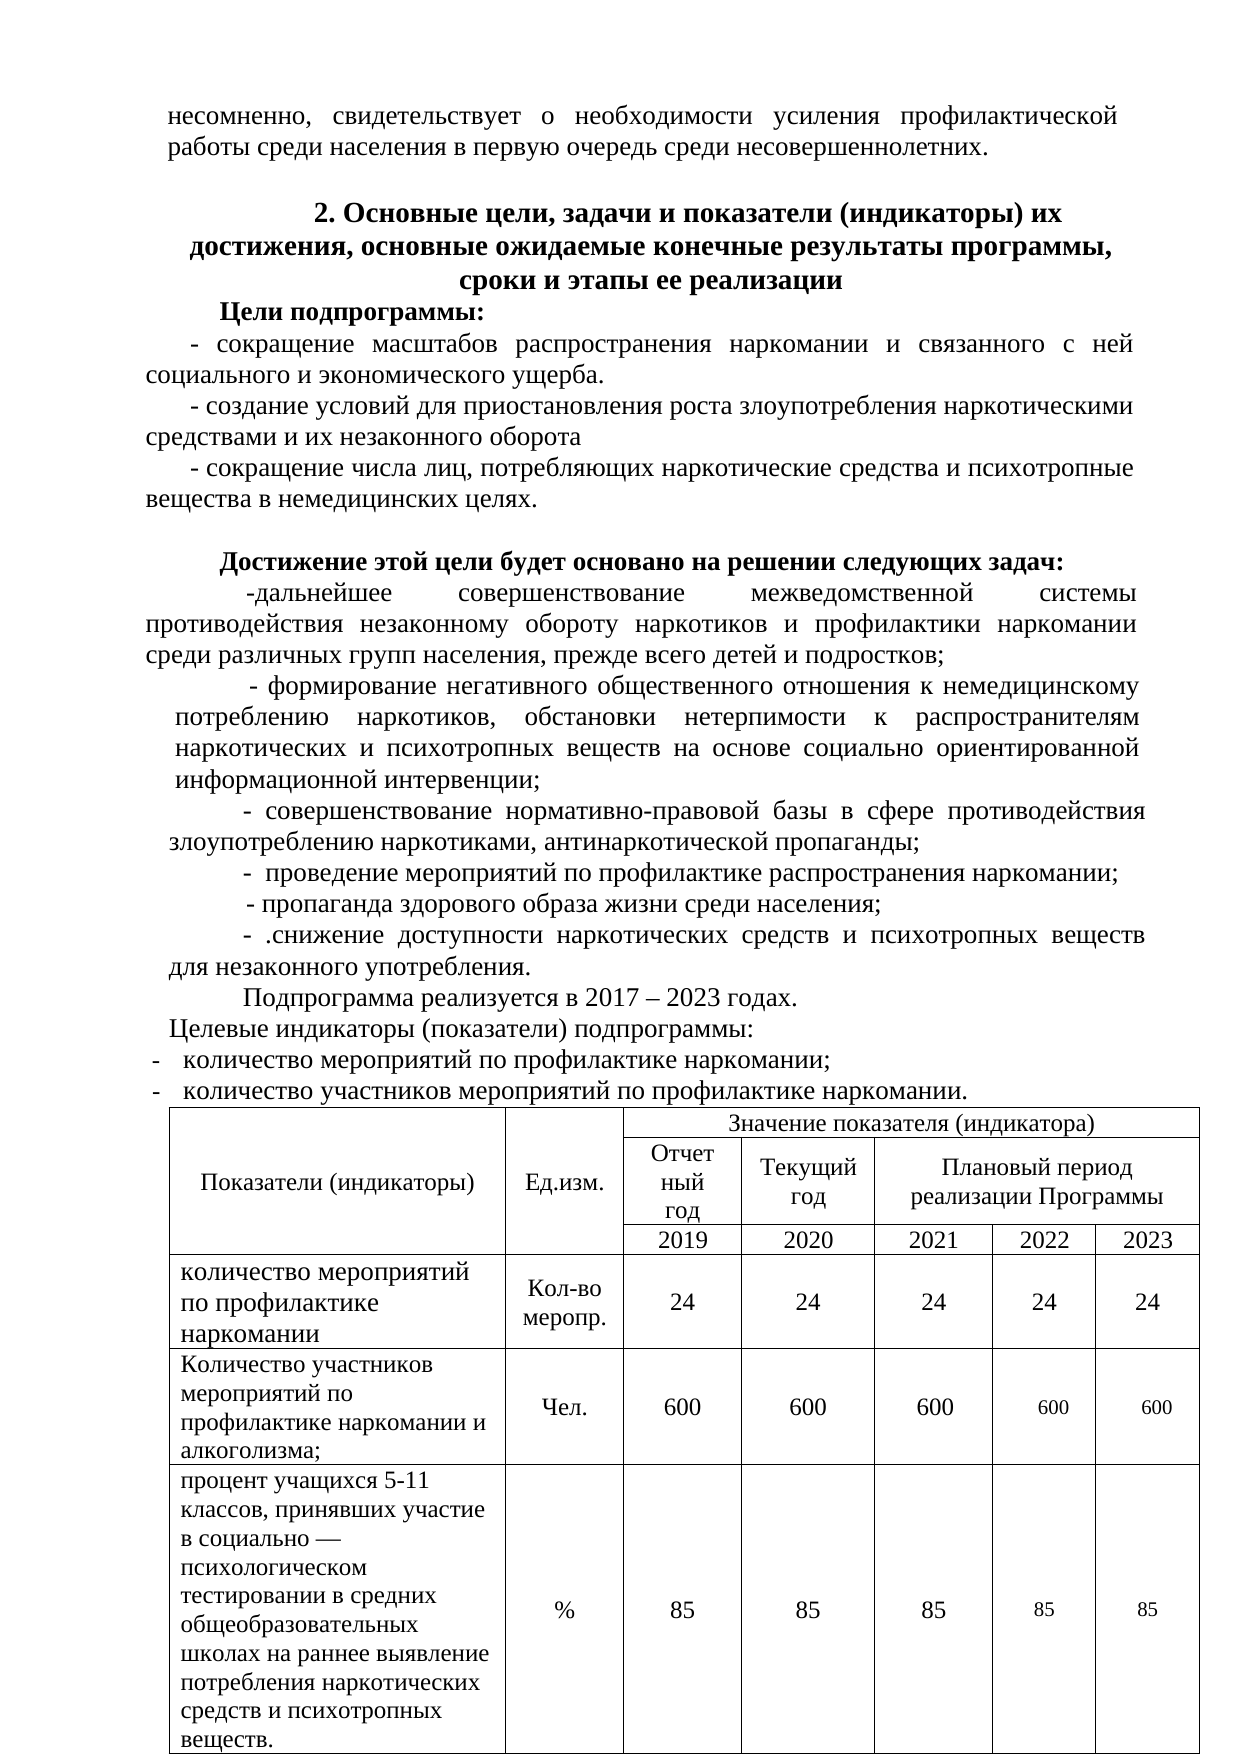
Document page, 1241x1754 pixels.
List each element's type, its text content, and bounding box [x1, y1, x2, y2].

table_cell % [506, 1465, 623, 1753]
table_cell 2020 [742, 1225, 874, 1254]
table_cell 24 [875, 1255, 992, 1348]
table_cell Плановый период реализации Программы [875, 1138, 1199, 1224]
text Цели подпрограммы: [145, 296, 1135, 327]
text - создание условий для приостановления роста злоупотребления наркотическими средствами и их незаконного оборота [145, 389, 1135, 451]
list количество мероприятий по профилактике наркомании; [152, 1043, 1167, 1074]
table_cell 85 [875, 1465, 992, 1753]
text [167, 99, 1119, 161]
list количество участников мероприятий по профилактике наркомании. [152, 1074, 1167, 1105]
table_cell Кол-во меропр. [506, 1255, 623, 1348]
table_header Показатели (индикаторы) [170, 1108, 505, 1254]
table_cell 2019 [624, 1225, 741, 1254]
table_cell 600 [624, 1349, 741, 1464]
text -дальнейшее совершенствование межведомственной системы противодействия незаконному обороту наркотиков и профилактики наркомании среди различных групп населения, прежде всего детей и подростков; [145, 576, 1138, 669]
table_cell 2023 [1096, 1225, 1199, 1254]
table_cell процент учащихся 5-11 классов, принявших участие в социально — психологическом тестировании в средних общеобразовательных школах на раннее выявление потребления наркотических средств и психотропных веществ. [170, 1465, 505, 1753]
table_cell 24 [1096, 1255, 1199, 1348]
text 2. Основные цели, задачи и показатели (индикаторы) их достижения, основные ожидаемые конечные результаты программы, сроки и этапы ее реализации [167, 195, 1135, 296]
table_cell 24 [624, 1255, 741, 1348]
text - совершенствование нормативно-правовой базы в сфере противодействия злоупотреблению наркотиками, антинаркотической пропаганды; [169, 794, 1147, 856]
table_cell количество мероприятий по профилактике наркомании [170, 1255, 505, 1348]
table_cell Чел. [506, 1349, 623, 1464]
text Целевые индикаторы (показатели) подпрограммы: [169, 1012, 1147, 1043]
text - сокращение числа лиц, потребляющих наркотические средства и психотропные вещества в немедицинских целях. [145, 451, 1135, 513]
table_cell 2021 [875, 1225, 992, 1254]
table_cell 600 [742, 1349, 874, 1464]
table_cell 85 [1096, 1465, 1199, 1753]
table_cell 85 [624, 1465, 741, 1753]
table_cell 600 [875, 1349, 992, 1464]
table_cell Количество участников мероприятий по профилактике наркомании и алкоголизма; [170, 1349, 505, 1464]
text - сокращение масштабов распространения наркомании и связанного с ней социального и экономического ущерба. [145, 327, 1135, 389]
table_cell 600 [1096, 1349, 1199, 1464]
table_header Значение показателя (индикатора) [624, 1108, 1199, 1137]
text - пропаганда здорового образа жизни среди населения; [145, 887, 1167, 918]
text - формирование негативного общественного отношения к немедицинскому потреблению наркотиков, обстановки нетерпимости к распространителям наркотических и психотропных веществ на основе социально ориентированной информационной интервенции; [175, 669, 1141, 794]
text Подпрограмма реализуется в 2017 – 2023 годах. [169, 981, 1147, 1012]
table_cell 85 [742, 1465, 874, 1753]
table_cell 2022 [993, 1225, 1095, 1254]
table_cell 85 [993, 1465, 1095, 1753]
text Достижение этой цели будет основано на решении следующих задач: [145, 545, 1167, 576]
text - проведение мероприятий по профилактике распространения наркомании; [169, 856, 1147, 887]
table_cell Отчетный год [624, 1138, 741, 1224]
text - .снижение доступности наркотических средств и психотропных веществ для незаконного употребления. [169, 918, 1147, 981]
table_cell Текущий год [742, 1138, 874, 1224]
table_header Ед.изм. [506, 1108, 623, 1254]
table_cell 24 [993, 1255, 1095, 1348]
table_cell 24 [742, 1255, 874, 1348]
table_cell 600 [993, 1349, 1095, 1464]
